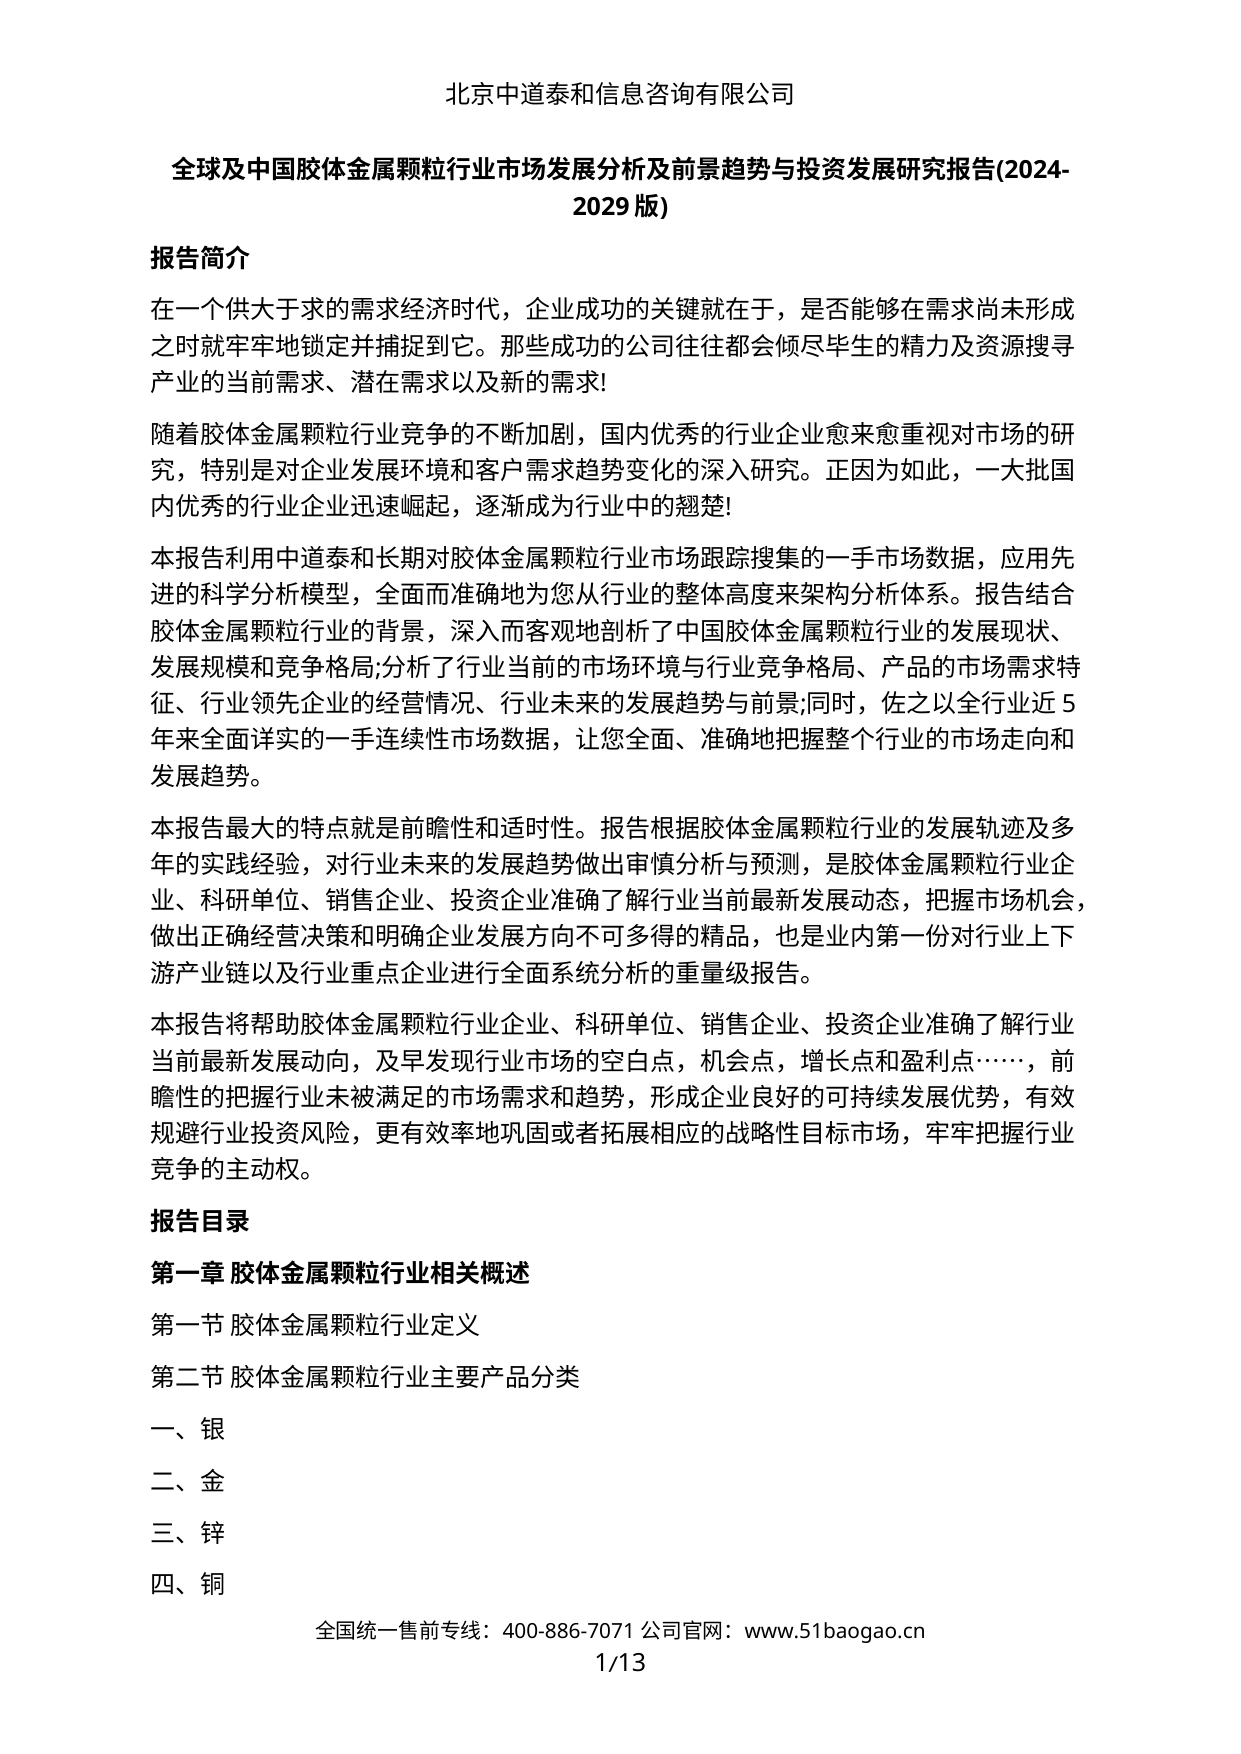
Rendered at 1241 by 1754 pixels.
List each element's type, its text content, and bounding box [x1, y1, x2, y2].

text 本报告利用中道泰和长期对胶体金属颗粒行业市场跟踪搜集的一手市场数据，应用先进的科学分析模型，全面而准确地为您从行业的整体高度来架构分析体系。报告结合胶体金属颗粒行业的背景，深入而客观地剖析了中国胶体金属颗粒行业的发展现状、发展规模和竞争格局;分析了行业当前的市场环境与行业竞争格局、产品的市场需求特征、行业领先企业的经营情况、行业未来的发展趋势与前景;同时，佐之以全行业近5年来全面详实的一手连续性市场数据，让您全面、准确地把握整个行业的市场走向和发展趋势。 [150, 539, 1090, 792]
text 四、铜 [150, 1565, 1090, 1601]
text 随着胶体金属颗粒行业竞争的不断加剧，国内优秀的行业企业愈来愈重视对市场的研究，特别是对企业发展环境和客户需求趋势变化的深入研究。正因为如此，一大批国内优秀的行业企业迅速崛起，逐渐成为行业中的翘楚! [150, 414, 1090, 523]
text 报告目录 [150, 1202, 1090, 1238]
text 二、金 [150, 1461, 1090, 1497]
text 第二节 胶体金属颗粒行业主要产品分类 [150, 1357, 1090, 1394]
text 本报告最大的特点就是前瞻性和适时性。报告根据胶体金属颗粒行业的发展轨迹及多年的实践经验，对行业未来的发展趋势做出审慎分析与预测，是胶体金属颗粒行业企业、科研单位、销售企业、投资企业准确了解行业当前最新发展动态，把握市场机会，做出正确经营决策和明确企业发展方向不可多得的精品，也是业内第一份对行业上下游产业链以及行业重点企业进行全面系统分析的重量级报告。 [150, 808, 1090, 989]
text 本报告将帮助胶体金属颗粒行业企业、科研单位、销售企业、投资企业准确了解行业当前最新发展动向，及早发现行业市场的空白点，机会点，增长点和盈利点……，前瞻性的把握行业未被满足的市场需求和趋势，形成企业良好的可持续发展优势，有效规避行业投资风险，更有效率地巩固或者拓展相应的战略性目标市场，牢牢把握行业竞争的主动权。 [150, 1005, 1090, 1186]
text 报告简介 [150, 238, 1090, 274]
text 一、银 [150, 1409, 1090, 1446]
text 第一章 胶体金属颗粒行业相关概述 [150, 1254, 1090, 1290]
text 全球及中国胶体金属颗粒行业市场发展分析及前景趋势与投资发展研究报告(2024-2029版) [150, 150, 1090, 222]
text 第一节 胶体金属颗粒行业定义 [150, 1306, 1090, 1342]
text 三、锌 [150, 1513, 1090, 1549]
text 在一个供大于求的需求经济时代，企业成功的关键就在于，是否能够在需求尚未形成之时就牢牢地锁定并捕捉到它。那些成功的公司往往都会倾尽毕生的精力及资源搜寻产业的当前需求、潜在需求以及新的需求! [150, 290, 1090, 399]
